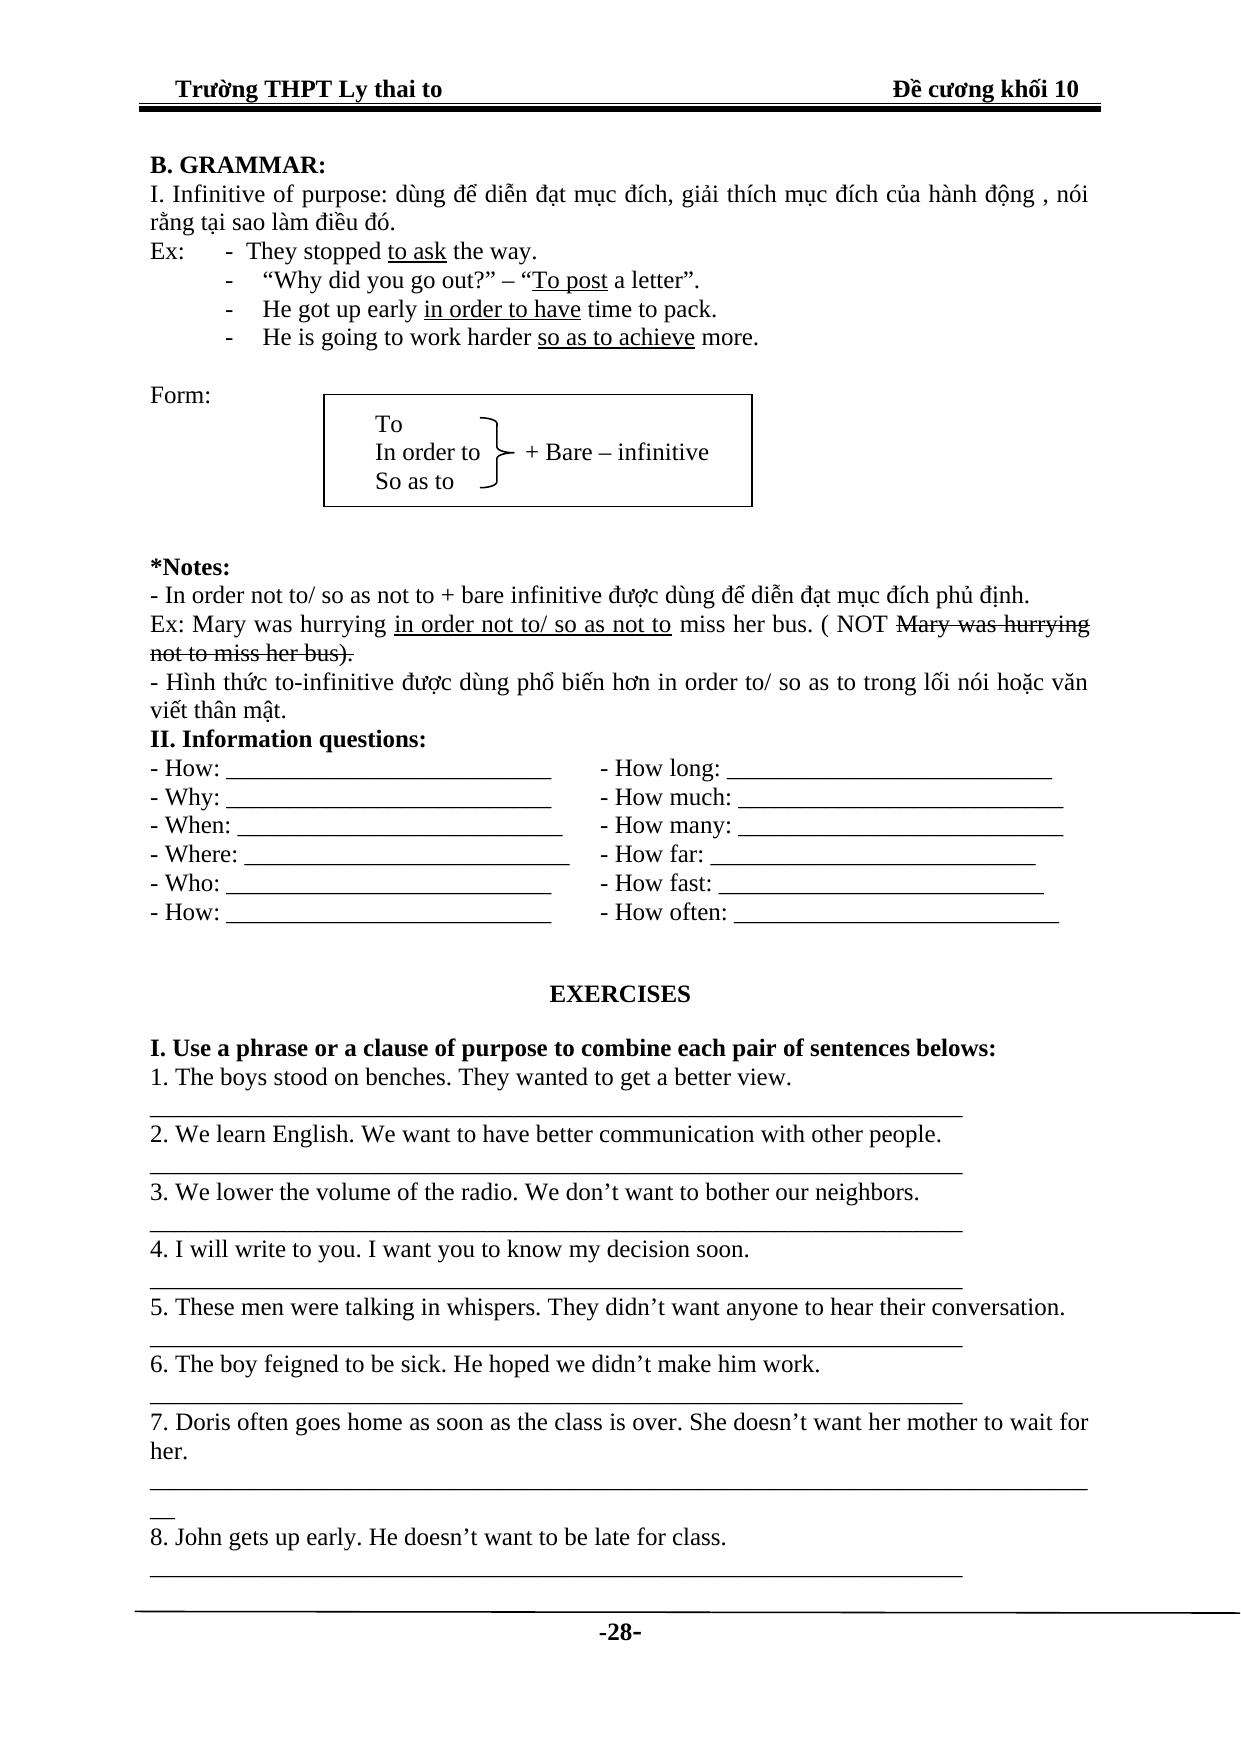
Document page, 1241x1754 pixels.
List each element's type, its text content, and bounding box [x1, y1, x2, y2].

text In order to + Bare – infinitive [498, 437, 1090, 466]
text I. Infinitive of purpose: dùng để diễn đạt mục đích, giải thích mục đích của hành động , nói rằng tại sao làm điều đó. [150, 179, 1090, 236]
text I. Use a phrase or a clause of purpose to combine each pair of sentences belows: [150, 1033, 1090, 1062]
text 6. The boy feigned to be sick. He hoped we didn’t make him work. [150, 1349, 1090, 1378]
text - How: __________________________ - How often: __________________________ [150, 897, 1090, 926]
text So as to [150, 466, 1090, 495]
text - In order not to/ so as not to + bare infinitive được dùng để diễn đạt mục đích phủ định. [150, 581, 1090, 609]
text In order to + Bare – infinitive [150, 437, 502, 466]
list He is going to work harder so as to achieve more. [225, 322, 1090, 351]
text Ex: Mary was hurrying in order not to/ so as not to miss her bus. ( NOT Mary was hurrying not to miss her bus). [150, 609, 1090, 667]
text 3. We lower the volume of the radio. We don’t want to bother our neighbors. [150, 1177, 1090, 1206]
text - How: __________________________ - How long: __________________________ [150, 753, 1090, 782]
text _________________________________________________________________ [150, 1206, 1090, 1234]
text II. Information questions: [150, 724, 1090, 753]
list He got up early in order to have time to pack. [225, 294, 1090, 322]
text *Notes: [150, 552, 1090, 581]
text To [150, 409, 1090, 437]
list “Why did you go out?” – “To post a letter”. [225, 265, 1090, 294]
text _________________________________________________________________ [150, 1148, 1090, 1177]
text - Hình thức to-infinitive được dùng phổ biến hơn in order to/ so as to trong lối nói hoặc văn viết thân mật. [150, 667, 1090, 724]
text _________________________________________________________________ [150, 1378, 1090, 1407]
text - Who: __________________________ - How fast: __________________________ [150, 868, 1090, 897]
text EXERCISES [150, 979, 1090, 1008]
text 7. Doris often goes home as soon as the class is over. She doesn’t want her mother to wait for her. [150, 1407, 1090, 1464]
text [150, 1551, 1090, 1579]
text 1. The boys stood on benches. They wanted to get a better view. [150, 1062, 1090, 1091]
text Form: [150, 380, 1090, 409]
text _________________________________________________________________ [150, 1321, 1090, 1349]
text 4. I will write to you. I want you to know my decision soon. [150, 1234, 1090, 1263]
text - When: __________________________ - How many: __________________________ [150, 811, 1090, 839]
text _________________________________________________________________ [150, 1263, 1090, 1292]
text - Where: __________________________ - How far: __________________________ [150, 839, 1090, 868]
text 8. John gets up early. He doesn’t want to be late for class. [150, 1522, 1090, 1551]
text _____________________________________________________________________________ [150, 1464, 1090, 1522]
text 2. We learn English. We want to have better communication with other people. [150, 1119, 1090, 1148]
text B. GRAMMAR: [150, 150, 1090, 179]
text Ex: - They stopped to ask the way. [150, 236, 1090, 265]
text - Why: __________________________ - How much: __________________________ [150, 782, 1090, 811]
text 5. These men were talking in whispers. They didn’t want anyone to hear their conversation. [150, 1292, 1090, 1321]
text _________________________________________________________________ [150, 1091, 1090, 1119]
